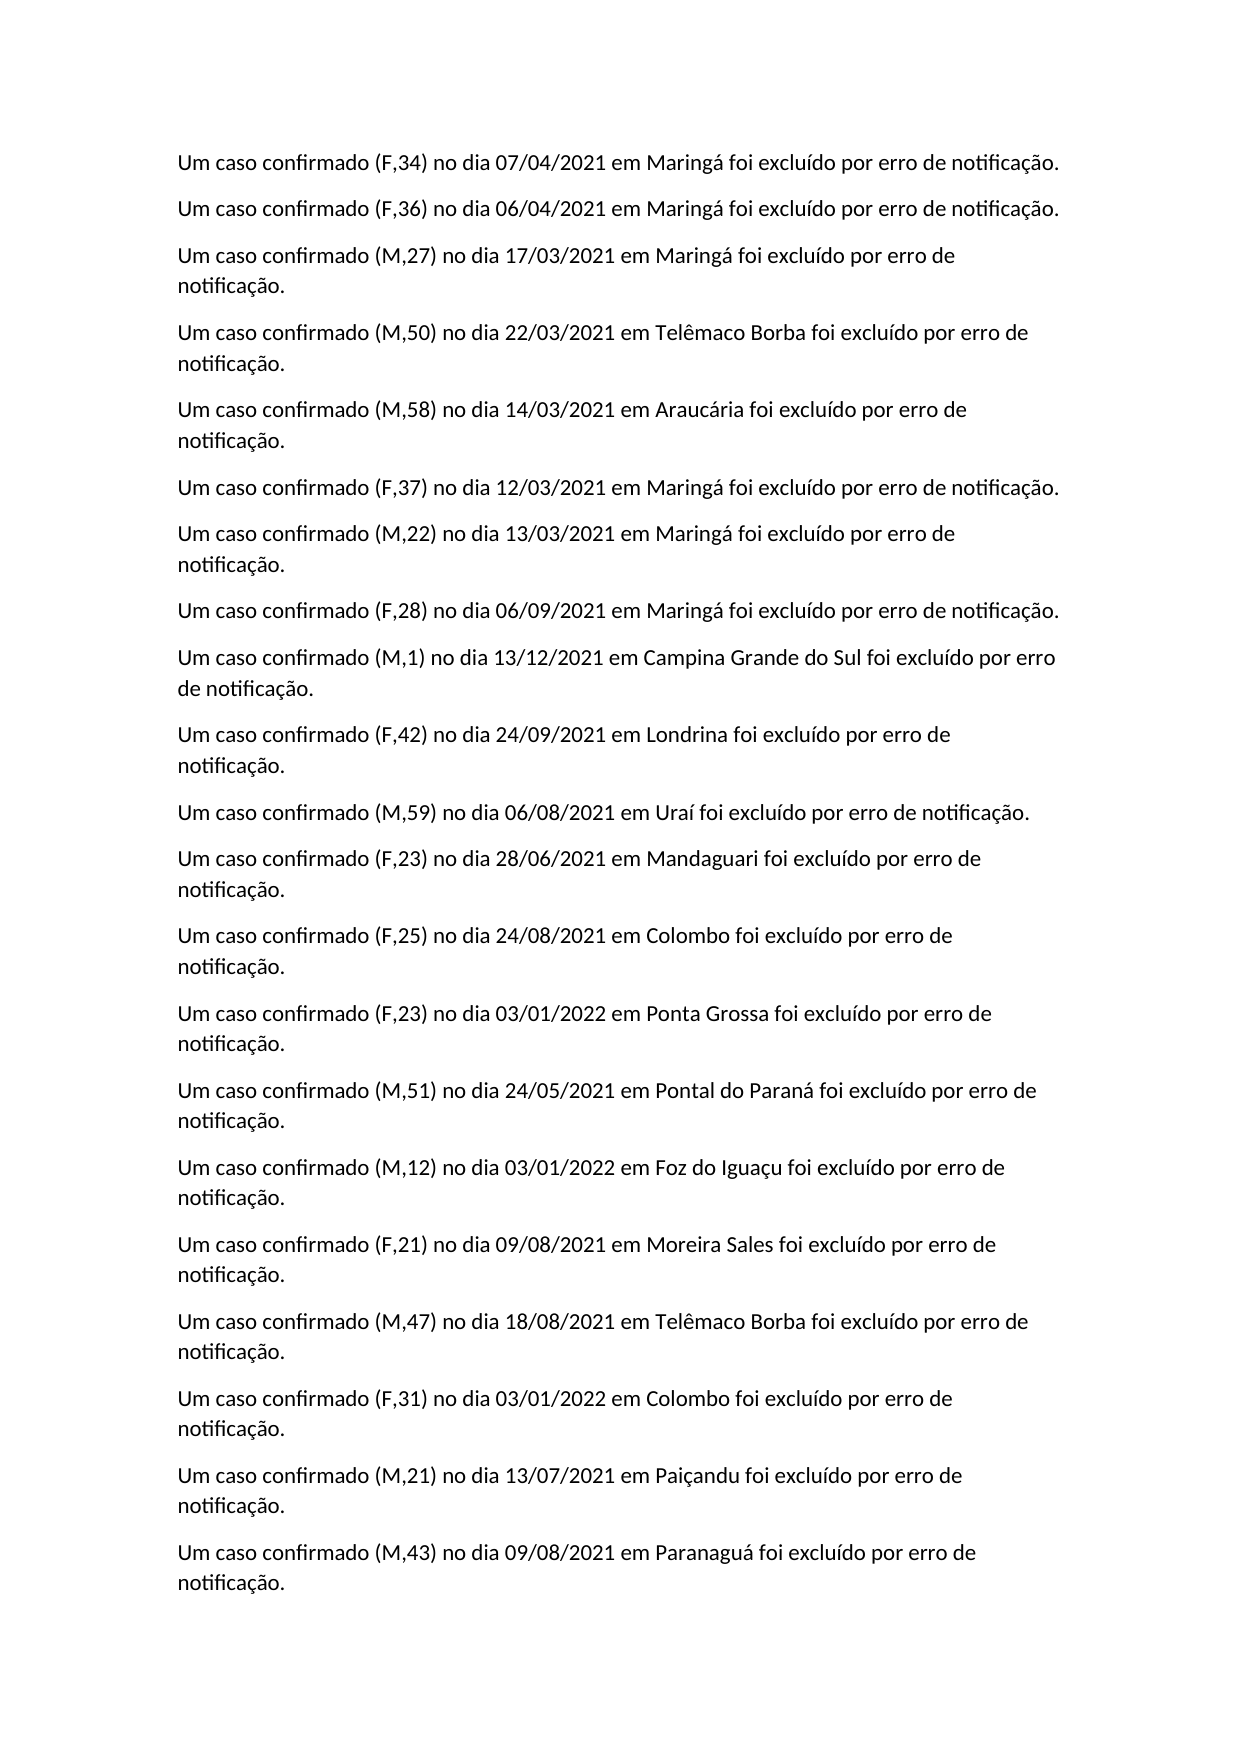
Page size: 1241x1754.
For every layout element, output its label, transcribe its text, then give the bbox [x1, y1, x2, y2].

text Um caso confirmado (F,36) no dia 06/04/2021 em Maringá foi excluído por erro de notificação. [177, 194, 1063, 222]
text Um caso confirmado (F,28) no dia 06/09/2021 em Maringá foi excluído por erro de notificação. [177, 597, 1063, 624]
text Um caso confirmado (F,37) no dia 12/03/2021 em Maringá foi excluído por erro de notificação. [177, 473, 1063, 501]
text Um caso confirmado (M,27) no dia 17/03/2021 em Maringá foi excluído por erro de notificação. [177, 241, 1063, 299]
text Um caso confirmado (M,51) no dia 24/05/2021 em Pontal do Paraná foi excluído por erro de notificação. [177, 1076, 1063, 1134]
text Um caso confirmado (F,31) no dia 03/01/2022 em Colombo foi excluído por erro de notificação. [177, 1384, 1063, 1442]
text Um caso confirmado (M,43) no dia 09/08/2021 em Paranaguá foi excluído por erro de notificação. [177, 1538, 1063, 1596]
text Um caso confirmado (F,34) no dia 07/04/2021 em Maringá foi excluído por erro de notificação. [177, 148, 1063, 176]
text Um caso confirmado (M,58) no dia 14/03/2021 em Araucária foi excluído por erro de notificação. [177, 396, 1063, 454]
text Um caso confirmado (M,12) no dia 03/01/2022 em Foz do Iguaçu foi excluído por erro de notificação. [177, 1153, 1063, 1211]
text Um caso confirmado (M,50) no dia 22/03/2021 em Telêmaco Borba foi excluído por erro de notificação. [177, 318, 1063, 377]
text Um caso confirmado (F,25) no dia 24/08/2021 em Colombo foi excluído por erro de notificação. [177, 922, 1063, 980]
text Um caso confirmado (M,21) no dia 13/07/2021 em Paiçandu foi excluído por erro de notificação. [177, 1461, 1063, 1519]
text Um caso confirmado (F,42) no dia 24/09/2021 em Londrina foi excluído por erro de notificação. [177, 721, 1063, 779]
text Um caso confirmado (F,23) no dia 03/01/2022 em Ponta Grossa foi excluído por erro de notificação. [177, 999, 1063, 1057]
text Um caso confirmado (F,23) no dia 28/06/2021 em Mandaguari foi excluído por erro de notificação. [177, 844, 1063, 903]
text Um caso confirmado (F,21) no dia 09/08/2021 em Moreira Sales foi excluído por erro de notificação. [177, 1230, 1063, 1288]
text Um caso confirmado (M,22) no dia 13/03/2021 em Maringá foi excluído por erro de notificação. [177, 519, 1063, 578]
text Um caso confirmado (M,47) no dia 18/08/2021 em Telêmaco Borba foi excluído por erro de notificação. [177, 1307, 1063, 1365]
text Um caso confirmado (M,1) no dia 13/12/2021 em Campina Grande do Sul foi excluído por erro de notificação. [177, 643, 1063, 702]
text Um caso confirmado (M,59) no dia 06/08/2021 em Uraí foi excluído por erro de notificação. [177, 798, 1063, 826]
